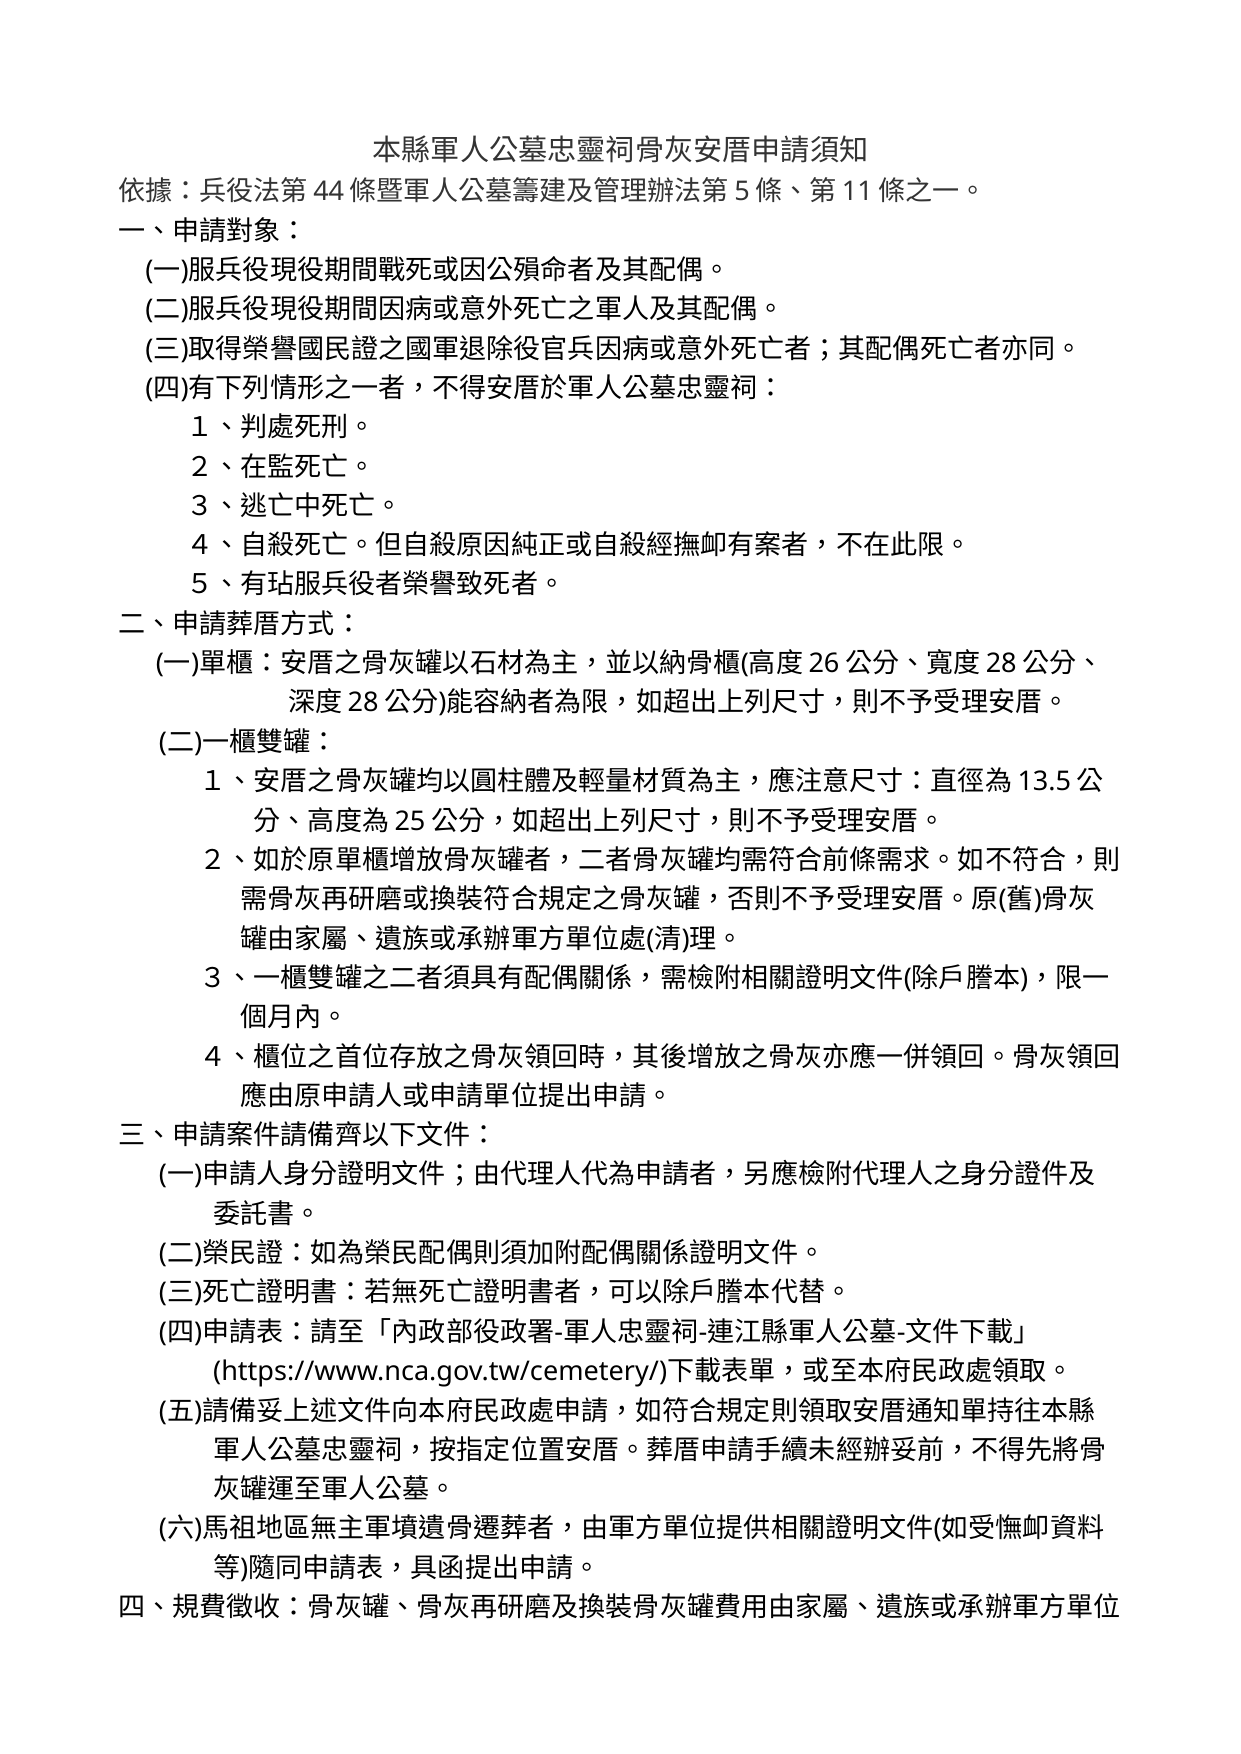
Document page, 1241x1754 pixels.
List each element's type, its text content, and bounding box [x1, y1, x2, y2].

text (四)申請表：請至「內政部役政署-軍人忠靈祠-連江縣軍人公墓-文件下載」 [118, 1310, 1122, 1349]
text (一)服兵役現役期間戰死或因公殞命者及其配偶。 [118, 248, 1122, 287]
text (二)榮民證：如為榮民配偶則須加附配偶關係證明文件。 [118, 1231, 1122, 1270]
text 個月內。 [118, 995, 1122, 1034]
text (一)單櫃：安厝之骨灰罐以石材為主，並以納骨櫃(高度26公分、寬度28公分、 [156, 641, 1122, 680]
text (https://www.nca.gov.tw/cemetery/)下載表單，或至本府民政處領取。 [118, 1349, 1122, 1388]
text 一、申請對象： [118, 209, 1122, 248]
text (四)有下列情形之一者，不得安厝於軍人公墓忠靈祠： [118, 366, 1122, 405]
text ３、逃亡中死亡。 [118, 484, 1122, 523]
text ２、在監死亡。 [118, 445, 1122, 484]
text 依據：兵役法第44條暨軍人公墓籌建及管理辦法第5條、第11條之一。 [118, 169, 1122, 209]
text 罐由家屬、遺族或承辦軍方單位處(清)理。 [118, 917, 1122, 956]
text ３、一櫃雙罐之二者須具有配偶關係，需檢附相關證明文件(除戶謄本)，限一 [118, 956, 1122, 995]
text 需骨灰再研磨或換裝符合規定之骨灰罐，否則不予受理安厝。原(舊)骨灰 [118, 877, 1122, 917]
text 四、規費徵收：骨灰罐、骨灰再研磨及換裝骨灰罐費用由家屬、遺族或承辦軍方單位 [118, 1585, 1122, 1624]
text 三、申請案件請備齊以下文件： [118, 1113, 1122, 1152]
text (六)馬祖地區無主軍墳遺骨遷葬者，由軍方單位提供相關證明文件(如受憮卹資料 [118, 1506, 1122, 1546]
text 等)隨同申請表，具函提出申請。 [118, 1546, 1122, 1585]
text (五)請備妥上述文件向本府民政處申請，如符合規定則領取安厝通知單持往本縣 [118, 1388, 1122, 1428]
text 委託書。 [118, 1192, 1122, 1231]
text ４、櫃位之首位存放之骨灰領回時，其後增放之骨灰亦應一併領回。骨灰領回 [118, 1034, 1122, 1074]
text １、安厝之骨灰罐均以圓柱體及輕量材質為主，應注意尺寸：直徑為13.5公 [118, 759, 1122, 798]
text ２、如於原單櫃增放骨灰罐者，二者骨灰罐均需符合前條需求。如不符合，則 [118, 838, 1122, 877]
text (二)服兵役現役期間因病或意外死亡之軍人及其配偶。 [118, 287, 1122, 327]
text １、判處死刑。 [118, 405, 1122, 445]
text 二、申請葬厝方式： [118, 602, 1122, 641]
text (三)死亡證明書：若無死亡證明書者，可以除戶謄本代替。 [118, 1270, 1122, 1310]
text (一)申請人身分證明文件；由代理人代為申請者，另應檢附代理人之身分證件及 [118, 1152, 1122, 1192]
text 軍人公墓忠靈祠，按指定位置安厝。葬厝申請手續未經辦妥前，不得先將骨 [118, 1428, 1122, 1467]
text 深度28公分)能容納者為限，如超出上列尺寸，則不予受理安厝。 [193, 680, 1122, 720]
text 灰罐運至軍人公墓。 [118, 1467, 1122, 1506]
text (三)取得榮譽國民證之國軍退除役官兵因病或意外死亡者；其配偶死亡者亦同。 [118, 327, 1122, 366]
text 應由原申請人或申請單位提出申請。 [118, 1074, 1122, 1113]
text ５、有玷服兵役者榮譽致死者。 [118, 562, 1122, 602]
text (二)一櫃雙罐： [118, 720, 1122, 759]
text 本縣軍人公墓忠靈祠骨灰安厝申請須知 [118, 127, 1122, 169]
text 分、高度為25公分，如超出上列尺寸，則不予受理安厝。 [118, 798, 1122, 838]
text ４、自殺死亡。但自殺原因純正或自殺經撫卹有案者，不在此限。 [118, 523, 1122, 562]
